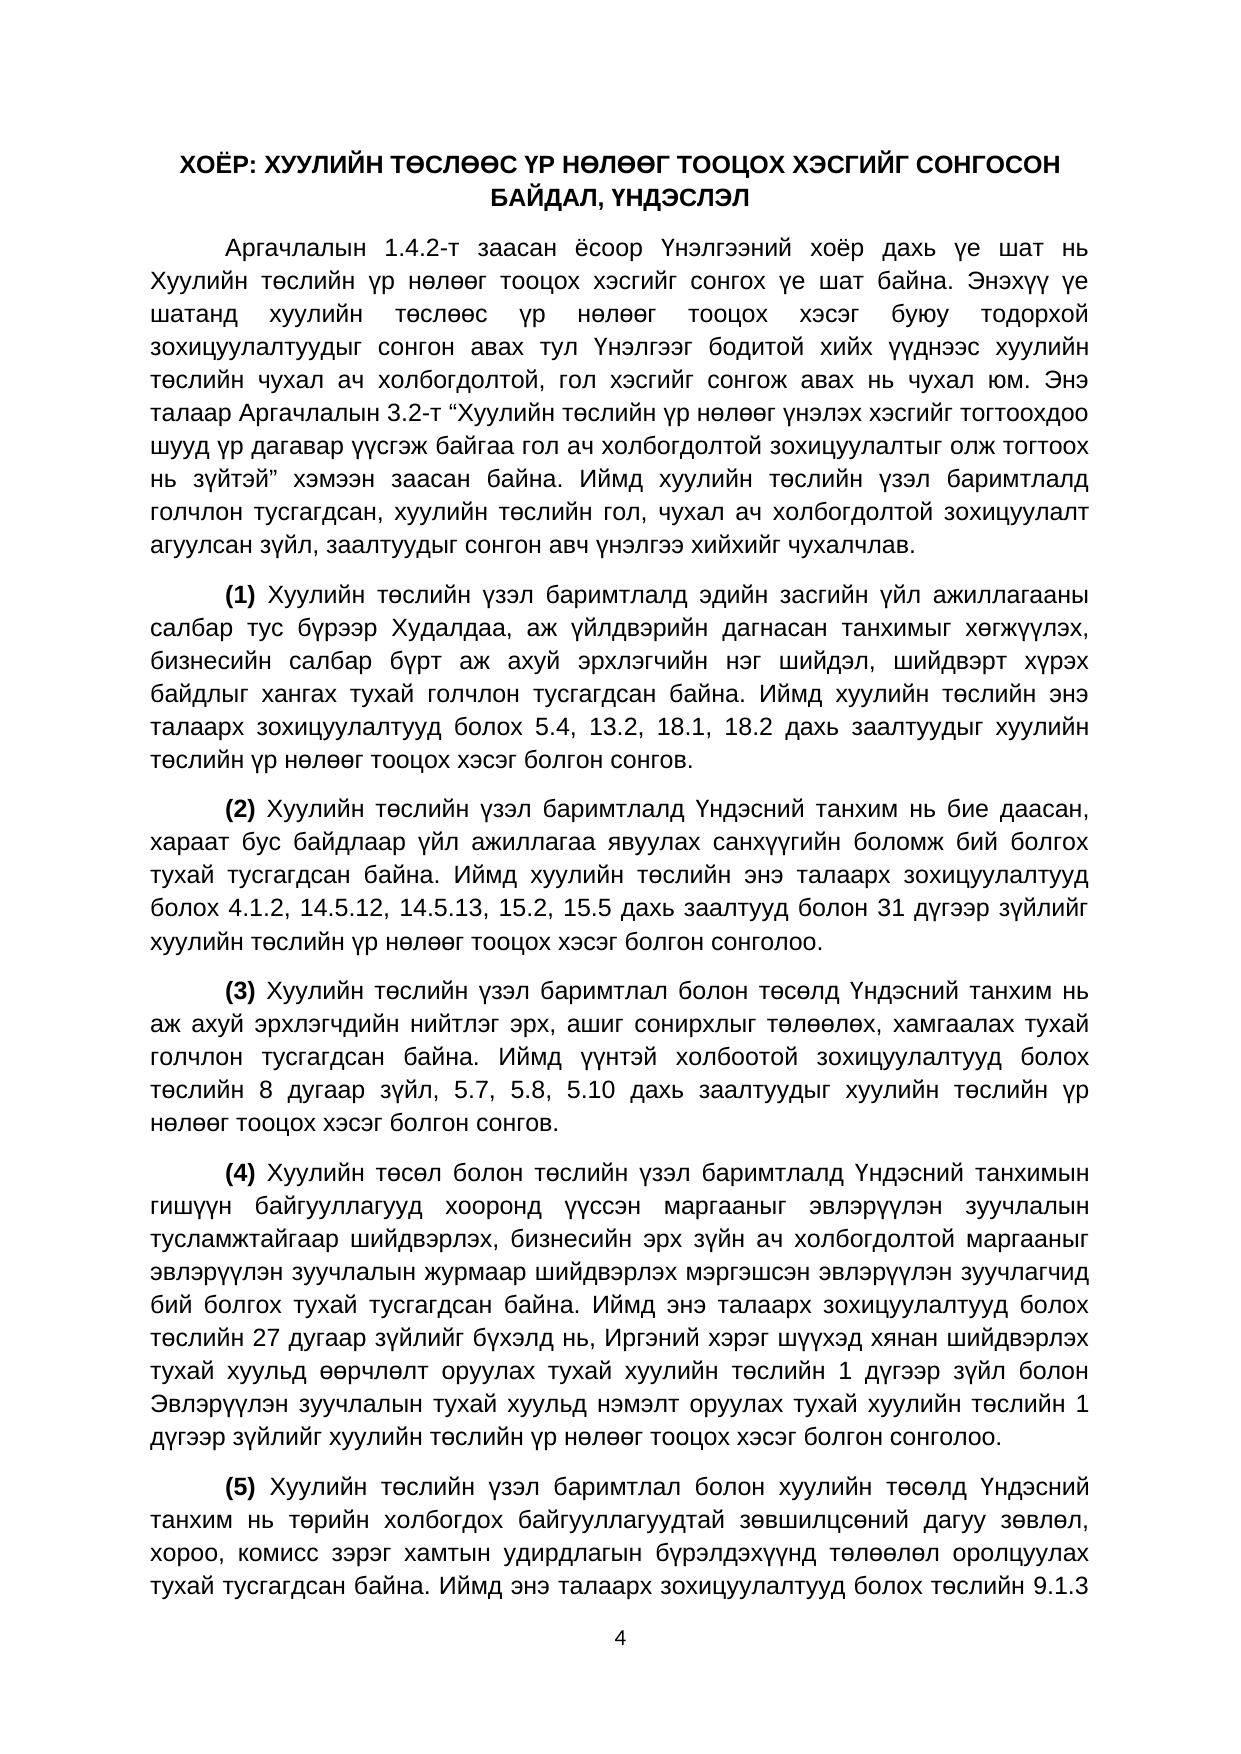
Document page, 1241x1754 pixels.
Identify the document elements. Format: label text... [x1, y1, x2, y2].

text (1) Хуулийн төслийн үзэл баримтлалд эдийн засгийн үйл ажиллагааны салбар тус бүрээр Худалдаа, аж үйлдвэрийн дагнасан танхимыг хөгжүүлэх, бизнесийн салбар бүрт аж ахуй эрхлэгчийн нэг шийдэл, шийдвэрт хүрэх байдлыг хангах тухай голчлон тусгагдсан байна. Иймд хуулийн төслийн энэ талаарх зохицуулалтууд болох 5.4, 13.2, 18.1, 18.2 дахь заалтуудыг хуулийн төслийн үр нөлөөг тооцох хэсэг болгон сонгов. [150, 579, 1090, 773]
text (2) Хуулийн төслийн үзэл баримтлалд Үндэсний танхим нь бие даасан, хараат бус байдлаар үйл ажиллагаа явуулах санхүүгийн боломж бий болгох тухай тусгагдсан байна. Иймд хуулийн төслийн энэ талаарх зохицуулалтууд болох 4.1.2, 14.5.12, 14.5.13, 15.2, 15.5 дахь заалтууд болон 31 дүгээр зүйлийг хуулийн төслийн үр нөлөөг тооцох хэсэг болгон сонголоо. [150, 794, 1090, 955]
text ХОЁР: ХУУЛИЙН ТӨСЛӨӨС ҮР НӨЛӨӨГ ТООЦОХ ХЭСГИЙГ СОНГОСОН БАЙДАЛ, ҮНДЭСЛЭЛ [150, 150, 1090, 212]
text Аргачлалын 1.4.2-т заасан ёсоор Үнэлгээний хоёр дахь үе шат нь Хуулийн төслийн үр нөлөөг тооцох хэсгийг сонгох үе шат байна. Энэхүү үе шатанд хуулийн төслөөс үр нөлөөг тооцох хэсэг буюу тодорхой зохицуулалтуудыг сонгон авах тул Үнэлгээг бодитой хийх үүднээс хуулийн төслийн чухал ач холбогдолтой, гол хэсгийг сонгож авах нь чухал юм. Энэ талаар Аргачлалын 3.2-т “Хуулийн төслийн үр нөлөөг үнэлэх хэсгийг тогтоохдоо шууд үр дагавар үүсгэж байгаа гол ач холбогдолтой зохицуулалтыг олж тогтоох нь зүйтэй” хэмээн заасан байна. Иймд хуулийн төслийн үзэл баримтлалд голчлон тусгагдсан, хуулийн төслийн гол, чухал ач холбогдолтой зохицуулалт агуулсан зүйл, заалтуудыг сонгон авч үнэлгээ хийхийг чухалчлав. [150, 233, 1090, 559]
text (3) Хуулийн төслийн үзэл баримтлал болон төсөлд Үндэсний танхим нь аж ахуй эрхлэгчдийн нийтлэг эрх, ашиг сонирхлыг төлөөлөх, хамгаалах тухай голчлон тусгагдсан байна. Иймд үүнтэй холбоотой зохицуулалтууд болох төслийн 8 дугаар зүйл, 5.7, 5.8, 5.10 дахь заалтуудыг хуулийн төслийн үр нөлөөг тооцох хэсэг болгон сонгов. [150, 976, 1090, 1137]
text (4) Хуулийн төсөл болон төслийн үзэл баримтлалд Үндэсний танхимын гишүүн байгууллагууд хооронд үүссэн маргааныг эвлэрүүлэн зуучлалын тусламжтайгаар шийдвэрлэх, бизнесийн эрх зүйн ач холбогдолтой маргааныг эвлэрүүлэн зуучлалын журмаар шийдвэрлэх мэргэшсэн эвлэрүүлэн зуучлагчид бий болгох тухай тусгагдсан байна. Иймд энэ талаарх зохицуулалтууд болох төслийн 27 дугаар зүйлийг бүхэлд нь, Иргэний хэрэг шүүхэд хянан шийдвэрлэх тухай хуульд өөрчлөлт оруулах тухай хуулийн төслийн 1 дүгээр зүйл болон Эвлэрүүлэн зуучлалын тухай хуульд нэмэлт оруулах тухай хуулийн төслийн 1 дүгээр зүйлийг хуулийн төслийн үр нөлөөг тооцох хэсэг болгон сонголоо. [150, 1158, 1090, 1451]
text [150, 1472, 1090, 1599]
